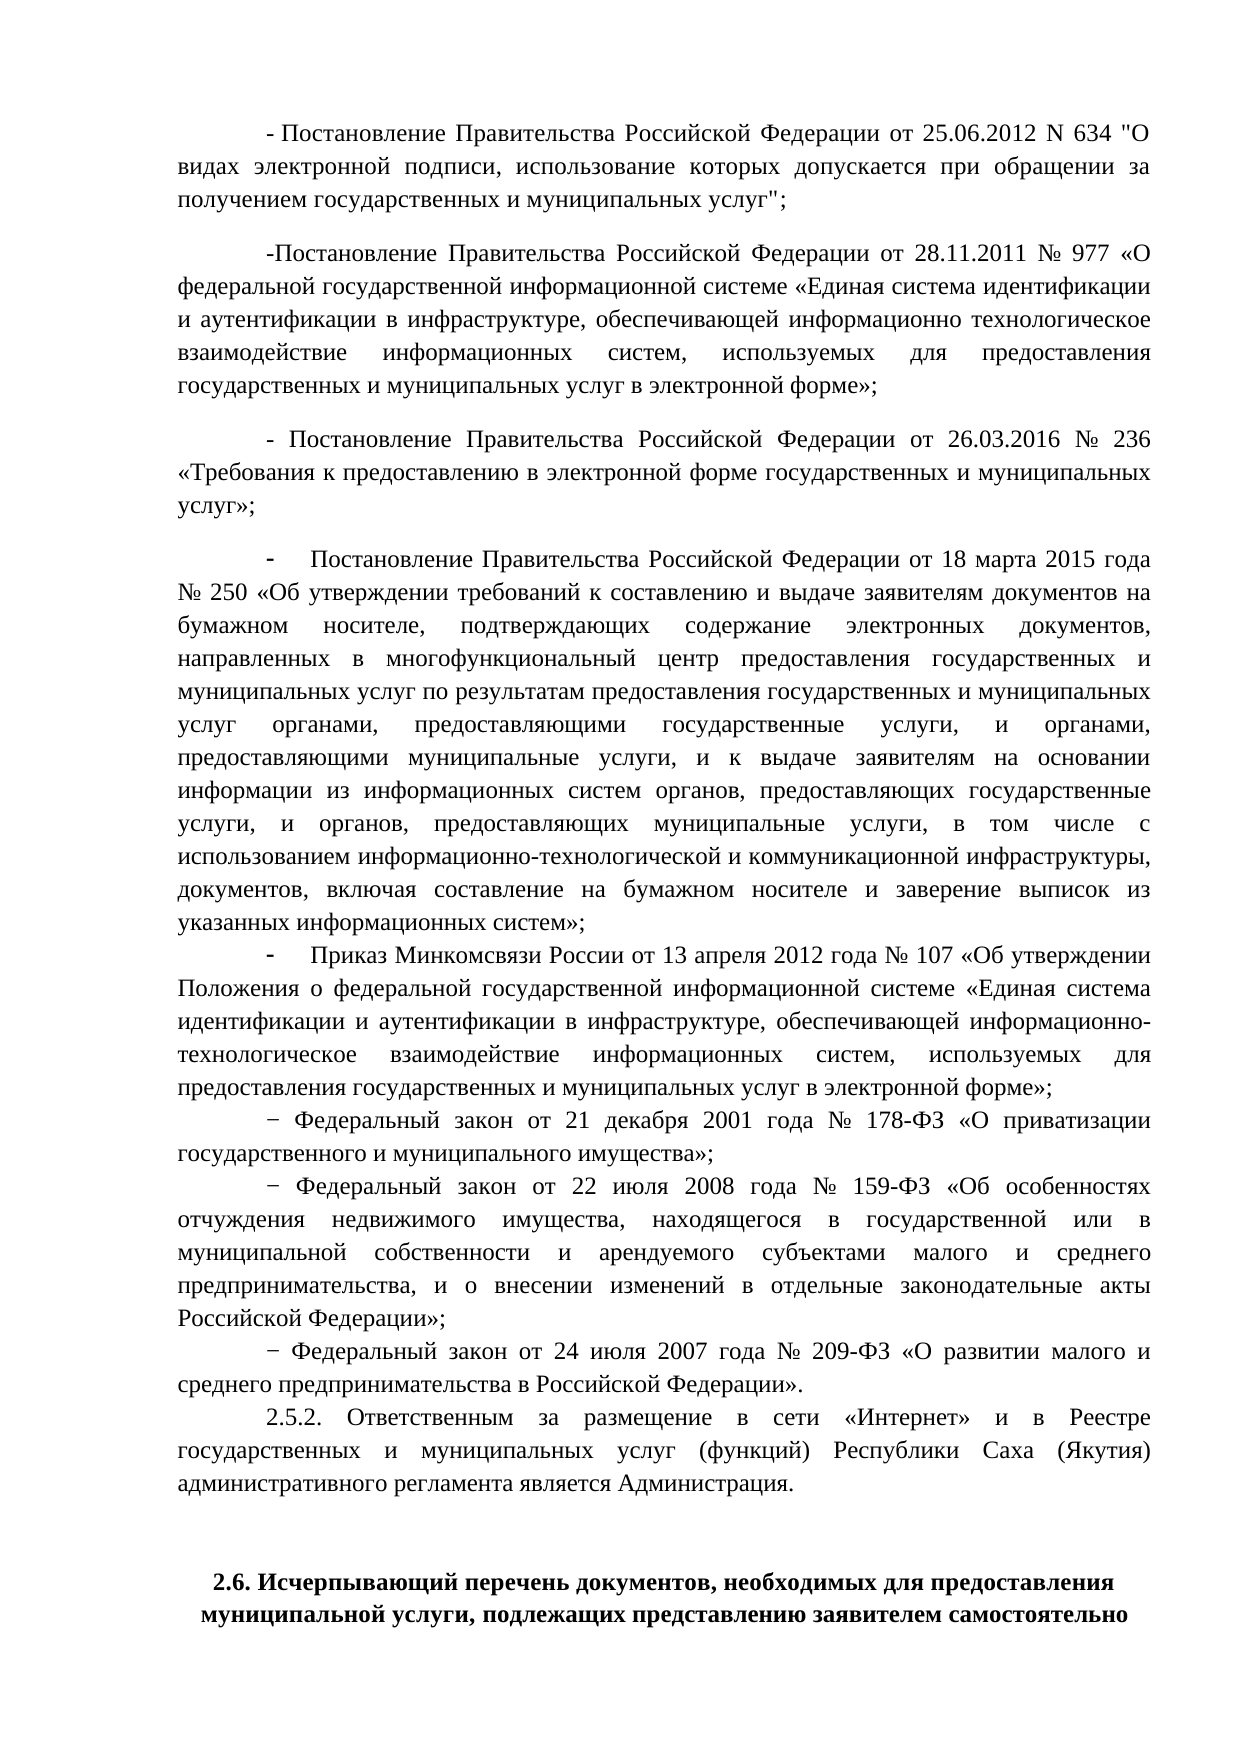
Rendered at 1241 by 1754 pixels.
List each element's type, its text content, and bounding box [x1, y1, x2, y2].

list − Федеральный закон от 21 декабря 2001 года № 178-ФЗ «О приватизации государственного и муниципального имущества»; [177, 1105, 1152, 1167]
text - Постановление Правительства Российской Федерации от 25.06.2012 N 634 "О видах электронной подписи, использование которых допускается при обращении за получением государственных и муниципальных услуг"; [177, 118, 1152, 213]
list − Федеральный закон от 22 июля 2008 года № 159-ФЗ «Об особенностях отчуждения недвижимого имущества, находящегося в государственной или в муниципальной собственности и арендуемого субъектами малого и среднего предпринимательства, и о внесении изменений в отдельные законодательные акты Российской Федерации»; [177, 1171, 1152, 1332]
list − Федеральный закон от 24 июля 2007 года № 209-ФЗ «О развитии малого и среднего предпринимательства в Российской Федерации». [177, 1336, 1152, 1398]
text - Постановление Правительства Российской Федерации от 26.03.2016 № 236 «Требования к предоставлению в электронной форме государственных и муниципальных услуг»; [177, 424, 1152, 519]
list Приказ Минкомсвязи России от 13 апреля 2012 года № 107 «Об утверждении Положения о федеральной государственной информационной системе «Единая система идентификации и аутентификации в инфраструктуре, обеспечивающей информационно-технологическое взаимодействие информационных систем, используемых для предоставления государственных и муниципальных услуг в электронной форме»; [177, 940, 1152, 1101]
list Постановление Правительства Российской Федерации от 18 марта 2015 года № 250 «Об утверждении требований к составлению и выдаче заявителям документов на бумажном носителе, подтверждающих содержание электронных документов, направленных в многофункциональный центр предоставления государственных и муниципальных услуг по результатам предоставления государственных и муниципальных услуг органами, предоставляющими государственные услуги, и органами, предоставляющими муниципальные услуги, и к выдаче заявителям на основании информации из информационных систем органов, предоставляющих государственные услуги, и органов, предоставляющих муниципальные услуги, в том числе с использованием информационно-технологической и коммуникационной инфраструктуры, документов, включая составление на бумажном носителе и заверение выписок из указанных информационных систем»; [177, 544, 1152, 936]
list 2.5.2. Ответственным за размещение в сети «Интернет» и в Реестре государственных и муниципальных услуг (функций) Республики Саха (Якутия) административного регламента является Администрация. [177, 1402, 1152, 1497]
list 2.6. Исчерпывающий перечень документов, необходимых для предоставления муниципальной услуги, подлежащих представлению заявителем самостоятельно [177, 1567, 1152, 1628]
text -Постановление Правительства Российской Федерации от 28.11.2011 № 977 «О федеральной государственной информационной системе «Единая система идентификации и аутентификации в инфраструктуре, обеспечивающей информационно технологическое взаимодействие информационных систем, используемых для предоставления государственных и муниципальных услуг в электронной форме»; [177, 238, 1152, 399]
